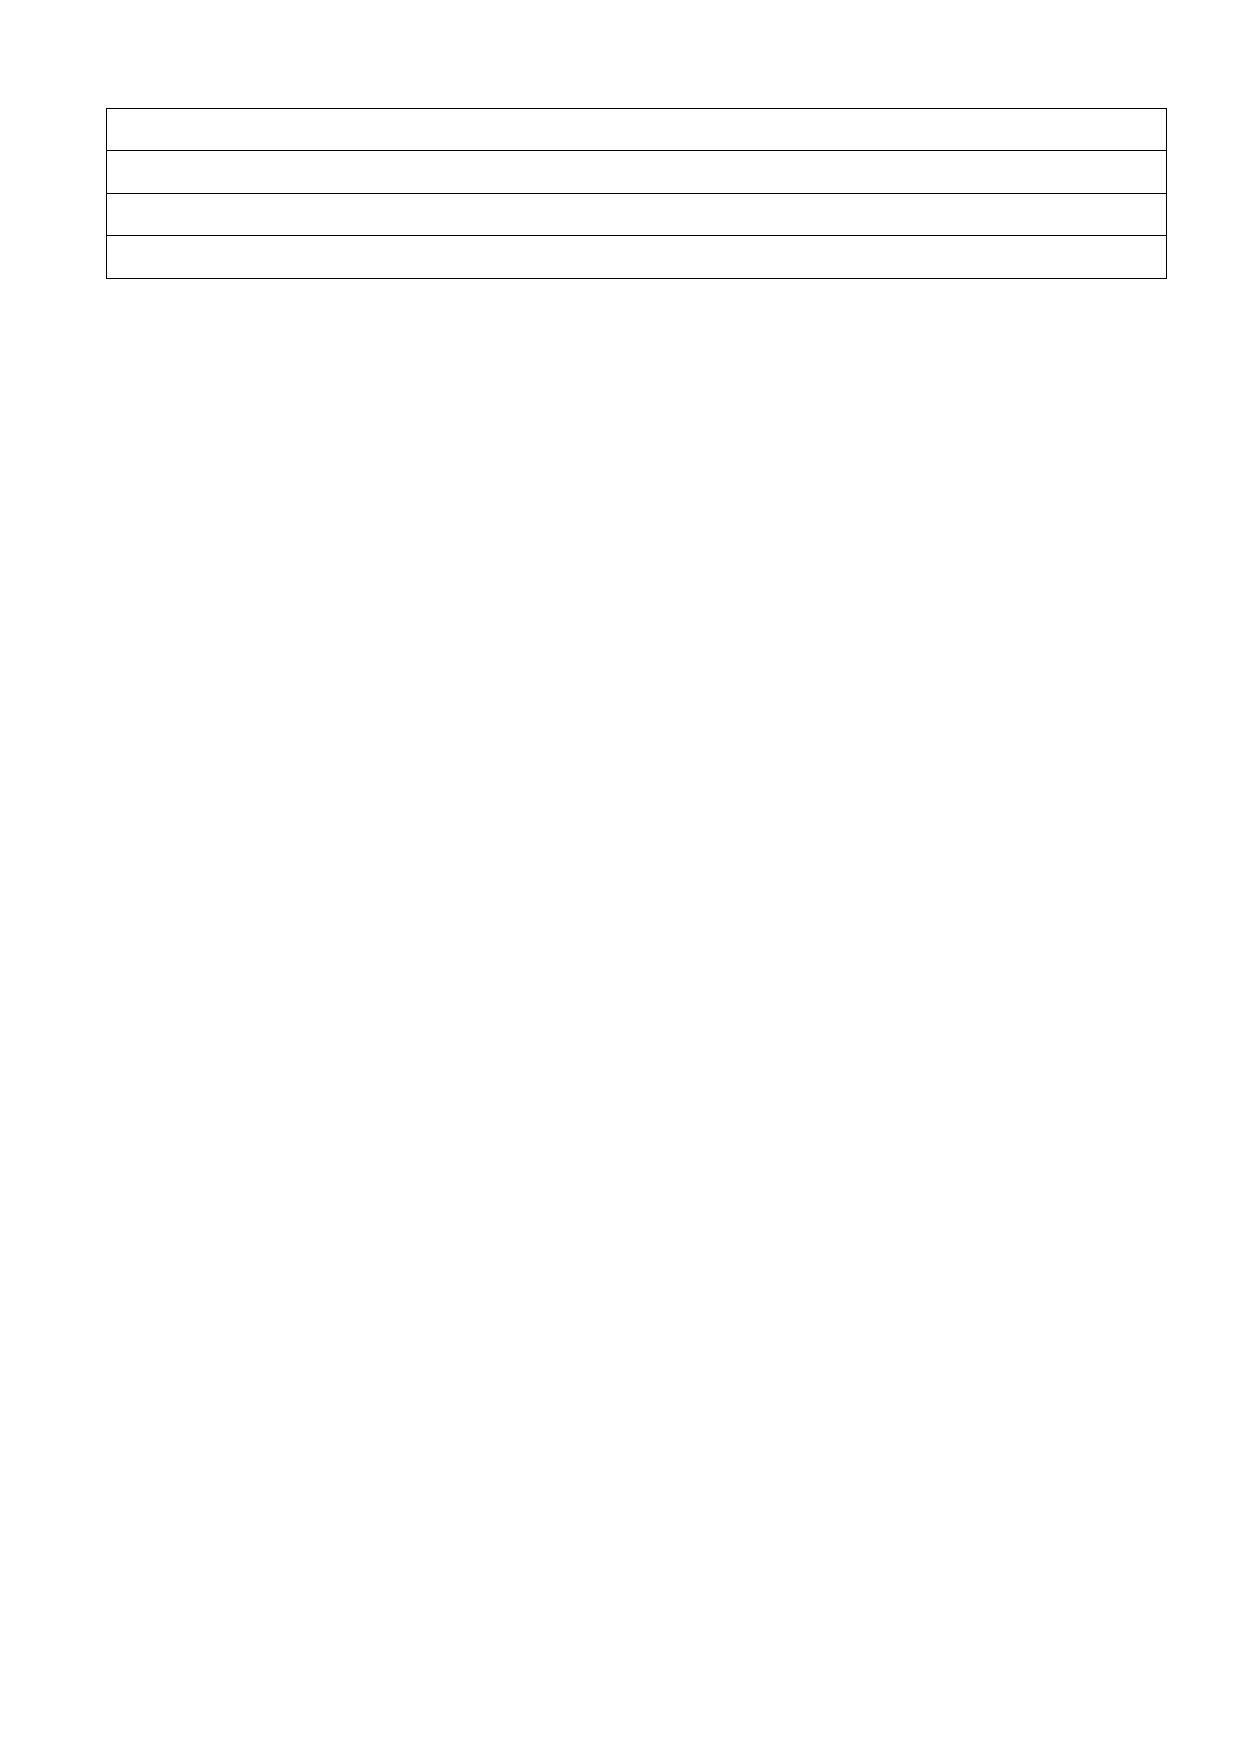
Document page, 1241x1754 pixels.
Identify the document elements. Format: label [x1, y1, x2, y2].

table_cell [107, 151, 1166, 192]
table_cell [107, 109, 1166, 150]
table_cell [107, 236, 1166, 277]
table_cell [107, 194, 1166, 235]
